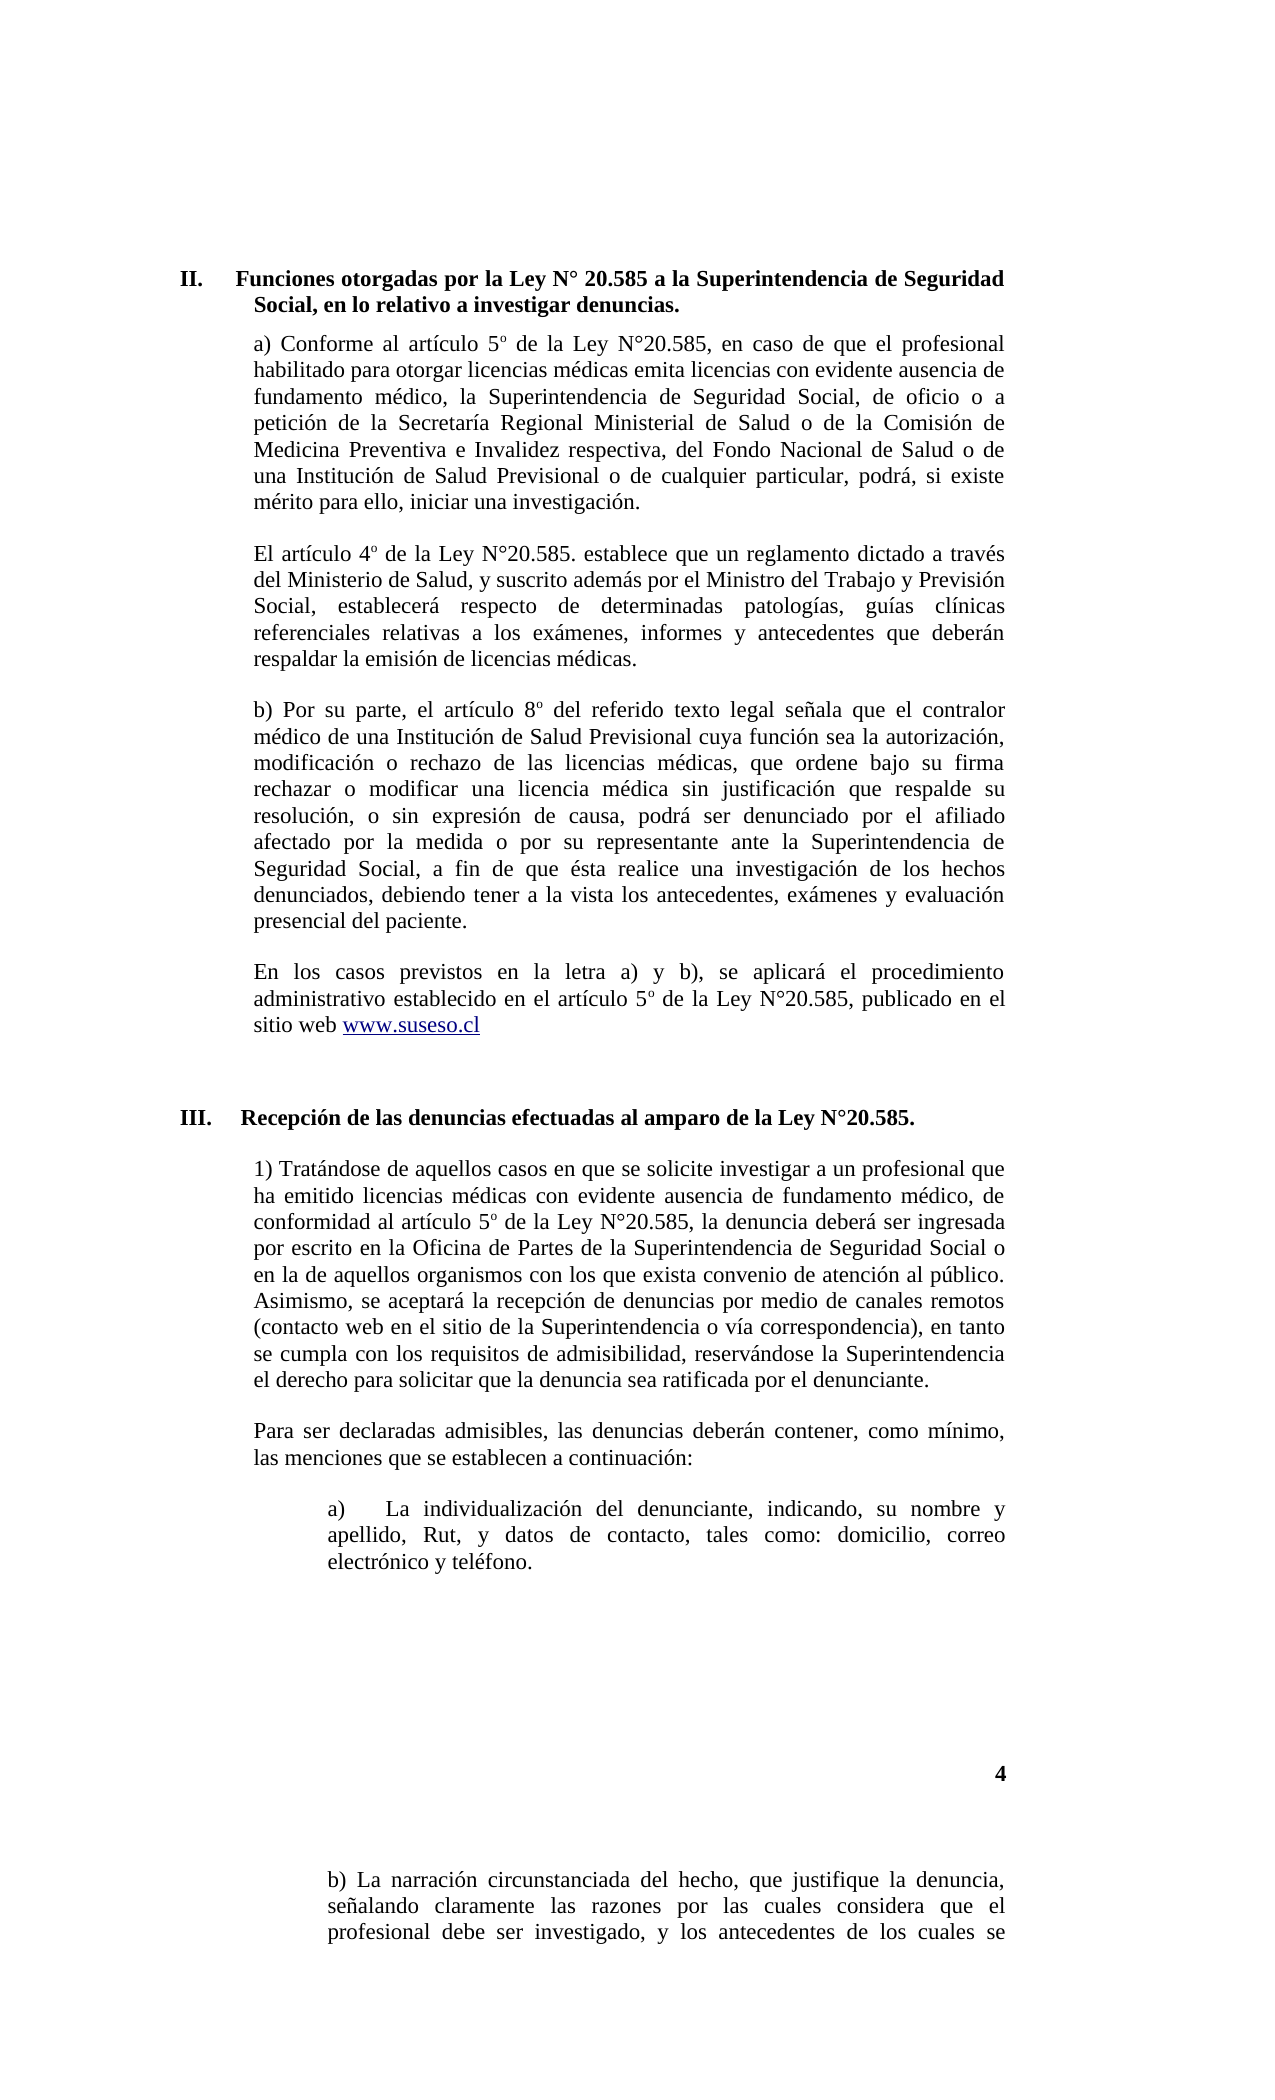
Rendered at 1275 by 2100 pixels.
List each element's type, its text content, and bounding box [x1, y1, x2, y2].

text a) Conforme al artículo 5o de la Ley N°20.585, en caso de que el profesional habilitado para otorgar licencias médicas emita licencias con evidente ausencia de fundamento médico, la Superintendencia de Seguridad Social, de oficio o a petición de la Secretaría Regional Ministerial de Salud o de la Comisión de Medicina Preventiva e Invalidez respectiva, del Fondo Nacional de Salud o de una Institución de Salud Previsional o de cualquier particular, podrá, si existe mérito para ello, iniciar una investigación. [253, 330, 1006, 515]
text II. Funciones otorgadas por la Ley N° 20.585 a la Superintendencia de Seguridad Social, en lo relativo a investigar denuncias. [179, 265, 1006, 318]
text a) La individualización del denunciante, indicando, su nombre y apellido, Rut, y datos de contacto, tales como: domicilio, correo electrónico y teléfono. [327, 1495, 1006, 1574]
text 4 [327, 1761, 1006, 1787]
text 1) Tratándose de aquellos casos en que se solicite investigar a un profesional que ha emitido licencias médicas con evidente ausencia de fundamento médico, de conformidad al artículo 5o de la Ley N°20.585, la denuncia deberá ser ingresada por escrito en la Oficina de Partes de la Superintendencia de Seguridad Social o en la de aquellos organismos con los que exista convenio de atención al público. Asimismo, se aceptará la recepción de denuncias por medio de canales remotos (contacto web en el sitio de la Superintendencia o vía correspondencia), en tanto se cumpla con los requisitos de admisibilidad, reservándose la Superintendencia el derecho para solicitar que la denuncia sea ratificada por el denunciante. [253, 1155, 1006, 1392]
text Para ser declaradas admisibles, las denuncias deberán contener, como mínimo, las menciones que se establecen a continuación: [253, 1417, 1006, 1470]
text b) Por su parte, el artículo 8o del referido texto legal señala que el contralor médico de una Institución de Salud Previsional cuya función sea la autorización, modificación o rechazo de las licencias médicas, que ordene bajo su firma rechazar o modificar una licencia médica sin justificación que respalde su resolución, o sin expresión de causa, podrá ser denunciado por el afiliado afectado por la medida o por su representante ante la Superintendencia de Seguridad Social, a fin de que ésta realice una investigación de los hechos denunciados, debiendo tener a la vista los antecedentes, exámenes y evaluación presencial del paciente. [253, 696, 1006, 934]
text III. Recepción de las denuncias efectuadas al amparo de la Ley N°20.585. [179, 1104, 1006, 1130]
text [327, 1866, 1006, 1945]
text El artículo 4o de la Ley N°20.585. establece que un reglamento dictado a través del Ministerio de Salud, y suscrito además por el Ministro del Trabajo y Previsión Social, establecerá respecto de determinadas patologías, guías clínicas referenciales relativas a los exámenes, informes y antecedentes que deberán respaldar la emisión de licencias médicas. [253, 540, 1006, 671]
text En los casos previstos en la letra a) y b), se aplicará el procedimiento administrativo establecido en el artículo 5o de la Ley N°20.585, publicado en el sitio web www.suseso.cl [253, 959, 1006, 1038]
